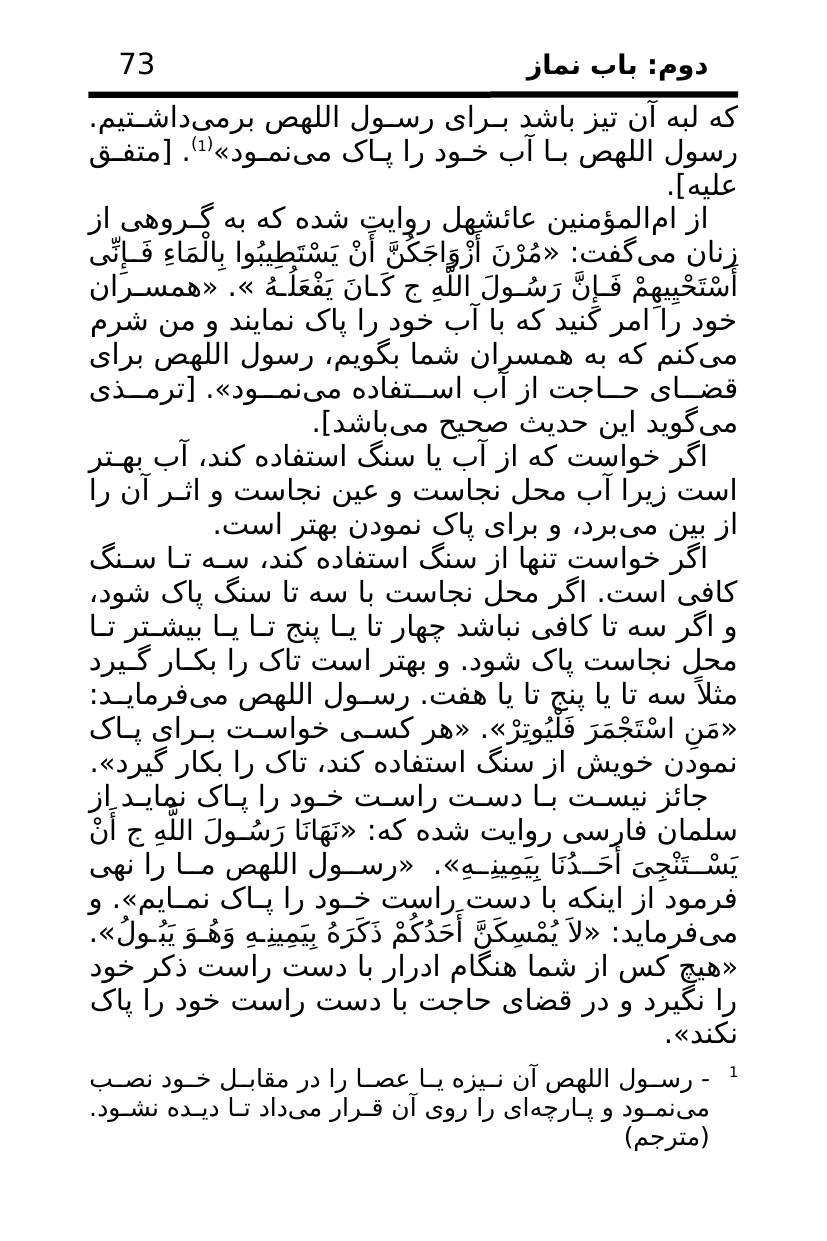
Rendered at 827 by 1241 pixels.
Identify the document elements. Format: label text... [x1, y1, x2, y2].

text اگر خواست که از آب یا سنگ استفاده کند، آب بهتر است زیرا آب محل نجاست و عین نجاست و اثر آن را از بین می‌برد، و برای پاک نمودن بهتر است. [89, 439, 738, 541]
text اگر خواست تنها از سنگ استفاده کند، سه تا سنگ کافی است. اگر محل نجاست با سه تا سنگ پاک شود، و اگر سه تا کافی نباشد چهار تا یا پنج تا یا بیشتر تا محل نجاست پاک شود. و بهتر است تاک را بکار گیرد مثلاً سه تا یا پنج تا یا هفت. رسول ‌اللهص می‌فرماید: «مَنِ اسْتَجْمَرَ فَلْيُوتِرْ». «هر کسی خواست برای پاک نمودن خویش از سنگ استفاده کند، تاک را بکار گیرد». [89, 541, 738, 779]
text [89, 100, 738, 202]
text جائز نیست با دست راست خود را پاک نماید از سلمان فارسی روایت شده که: «نَهَانَا رَسُولَ اللَّهِ ج أَنْ يَسْتَنْجِىَ أَحَدُنَا بِيَمِينِهِ». «رسول ‌اللهص ما را نهی فرمود از اینکه با دست راست خود را پاک نمایم». و می‌فرماید: «لاَ يُمْسِكَنَّ أَحَدُكُمْ ذَكَرَهُ بِيَمِينِهِ وَهُوَ يَبُولُ». «هیچ کس از شما هنگام ادرار با دست راست ذکر خود را نگیرد و در قضای حاجت با دست راست خود را پاک نکند». [89, 779, 738, 1051]
text از ام‌المؤمنین عائشهل روایت شده که به گروهی از زنان می‌گفت: «مُرْنَ أَزْوَاجَكُنَّ أَنْ يَسْتَطِيبُوا بِالْمَاءِ فَإِنِّى أَسْتَحْيِيهِمْ فَإِنَّ رَسُولَ اللَّهِ ج كَانَ يَفْعَلُهُ ». «همسران خود را امر کنید که با آب خود را پاک نمایند و من شرم می‌کنم که به همسران شما بگویم، رسول ‌اللهص برای قضای حاجت از آب استفاده می‌نمود». [ترمذی می‌گوید این حدیث صحیح می‌باشد]. [89, 202, 738, 439]
